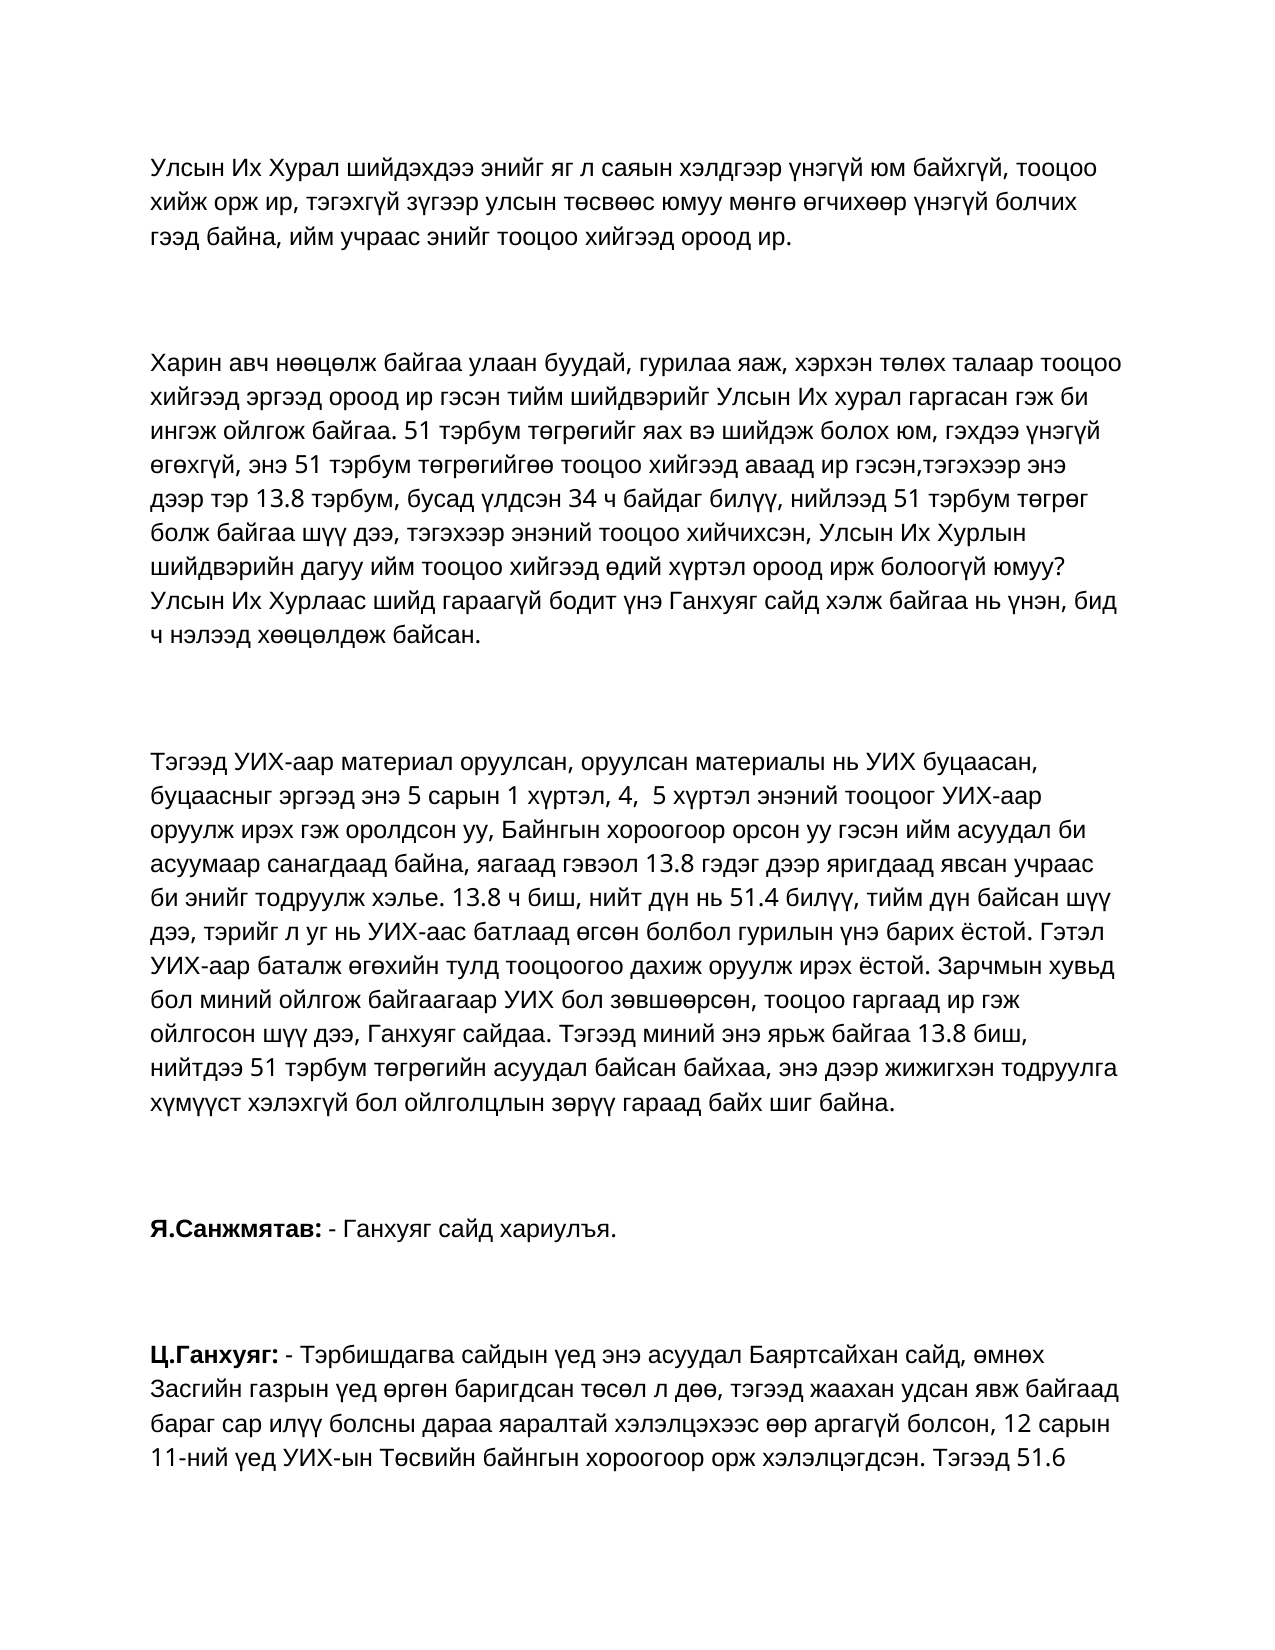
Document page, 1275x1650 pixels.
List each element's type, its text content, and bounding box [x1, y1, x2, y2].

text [150, 150, 1125, 252]
text Харин авч нөөцөлж байгаа улаан буудай, гурилаа яаж, хэрхэн төлөх талаар тооцоо хийгээд эргээд ороод ир гэсэн тийм шийдвэрийг Улсын Их хурал гаргасан гэж би ингэж ойлгож байгаа. 51 тэрбум төгрөгийг яах вэ шийдэж болох юм, гэхдээ үнэгүй өгөхгүй, энэ 51 тэрбум төгрөгийгөө тооцоо хийгээд аваад ир гэсэн,тэгэхээр энэ дээр тэр 13.8 тэрбум, бусад үлдсэн 34 ч байдаг билүү, нийлээд 51 тэрбум төгрөг болж байгаа шүү дээ, тэгэхээр энэний тооцоо хийчихсэн, Улсын Их Хурлын шийдвэрийн дагуу ийм тооцоо хийгээд өдий хүртэл ороод ирж болоогүй юмуу? Улсын Их Хурлаас шийд гараагүй бодит үнэ Ганхуяг сайд хэлж байгаа нь үнэн, бид ч нэлээд хөөцөлдөж байсан. [150, 344, 1125, 651]
text Тэгээд УИХ-аар материал оруулсан, оруулсан материалы нь УИХ буцаасан, буцаасныг эргээд энэ 5 сарын 1 хүртэл, 4, 5 хүртэл энэний тооцоог УИХ-аар оруулж ирэх гэж оролдсон уу, Байнгын хороогоор орсон уу гэсэн ийм асуудал би асуумаар санагдаад байна, яагаад гэвэол 13.8 гэдэг дээр яригдаад явсан учраас би энийг тодруулж хэлье. 13.8 ч биш, нийт дүн нь 51.4 билүү, тийм дүн байсан шүү дээ, тэрийг л уг нь УИХ-аас батлаад өгсөн болбол гурилын үнэ барих ёстой. Гэтэл УИХ-аар баталж өгөхийн тулд тооцоогоо дахиж оруулж ирэх ёстой. Зарчмын хувьд бол миний ойлгож байгаагаар УИХ бол зөвшөөрсөн, тооцоо гаргаад ир гэж ойлгосон шүү дээ, Ганхуяг сайдаа. Тэгээд миний энэ ярьж байгаа 13.8 биш, нийтдээ 51 тэрбум төгрөгийн асуудал байсан байхаа, энэ дээр жижигхэн тодруулга хүмүүст хэлэхгүй бол ойлголцлын зөрүү гараад байх шиг байна. [150, 743, 1125, 1118]
text Я.Санжмятав: - Ганхуяг сайд хариулъя. [150, 1211, 1125, 1245]
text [150, 1337, 1125, 1473]
